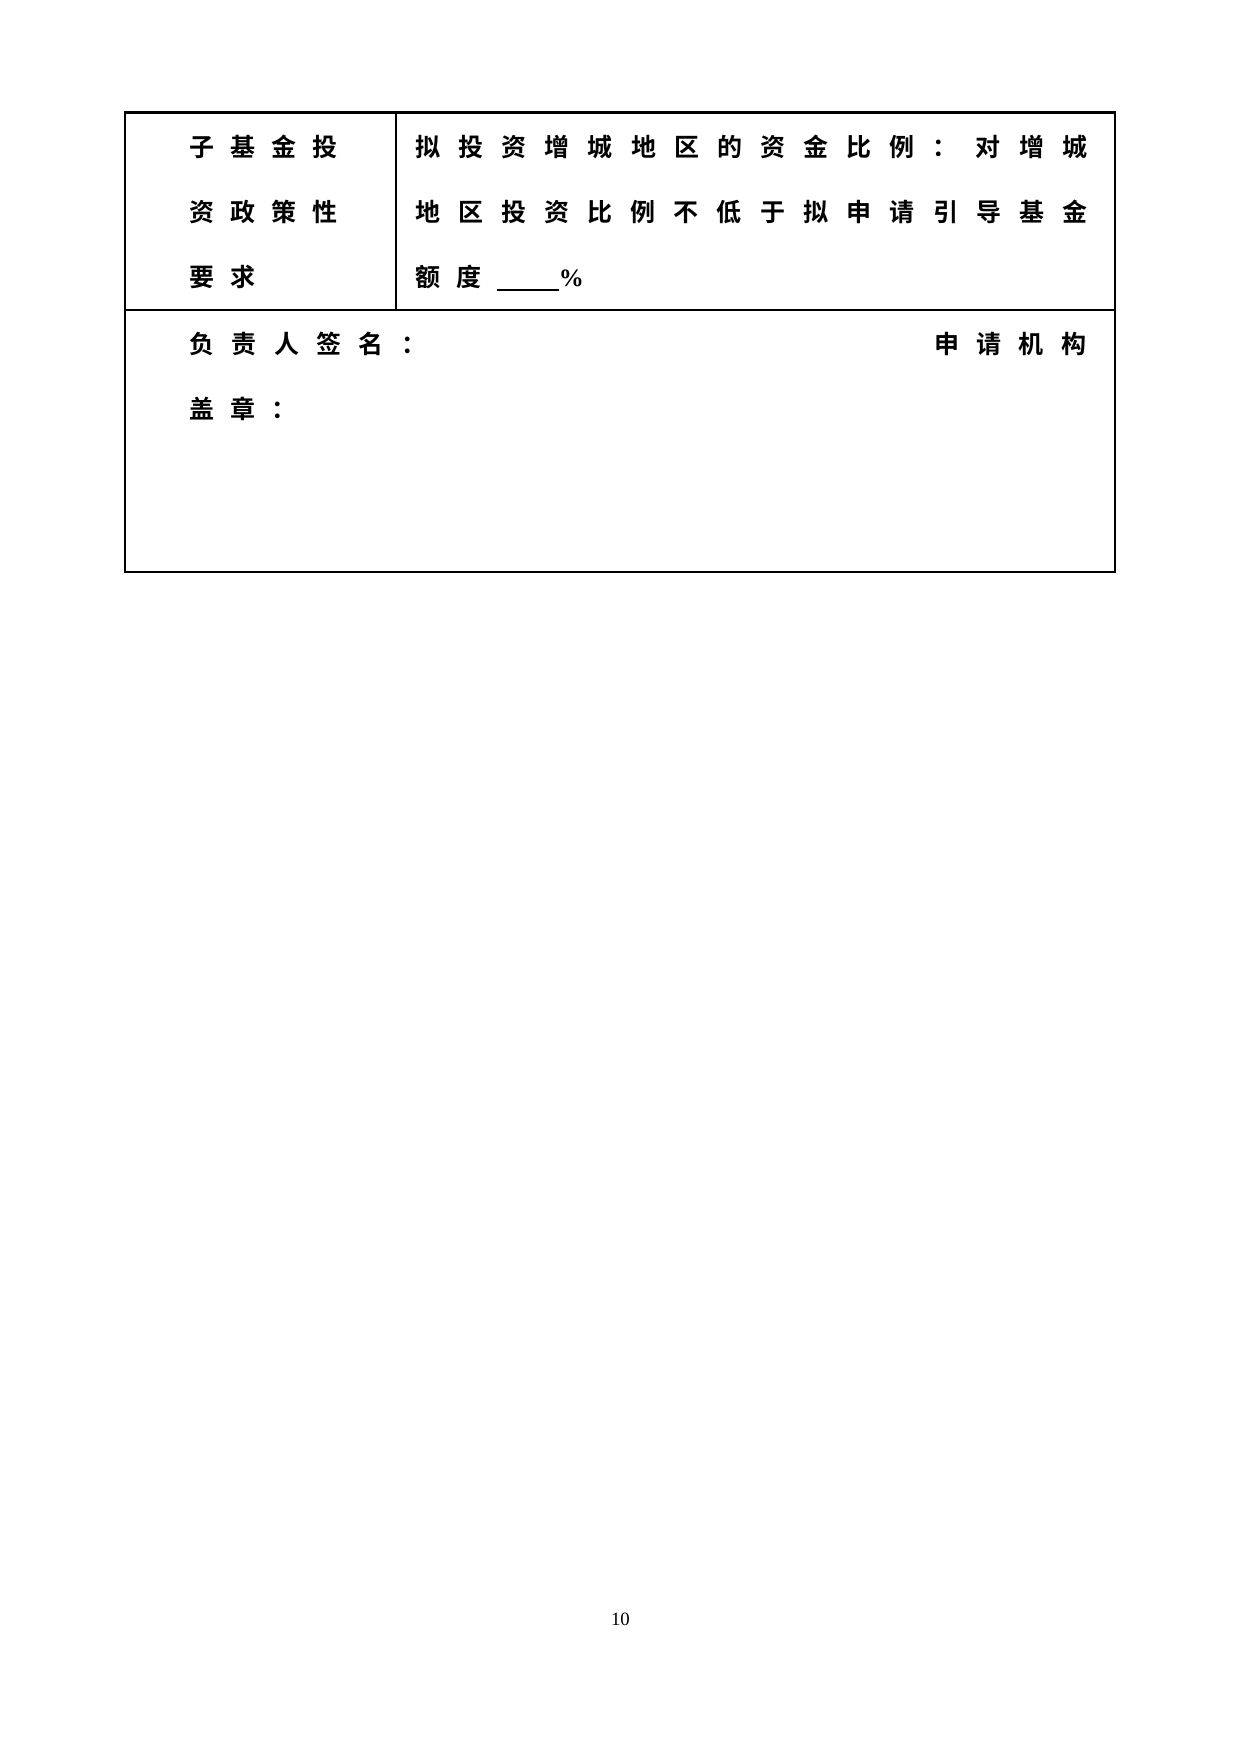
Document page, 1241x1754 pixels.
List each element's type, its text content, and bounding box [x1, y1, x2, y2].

table_cell 拟投资增城地区的资金比例：对增城地区投资比例不低于拟申请引导基金额度 % [397, 114, 1114, 308]
table_cell 负责人签名： 申请机构盖章： [126, 311, 1114, 571]
table_cell 子基金投资政策性要求 [126, 114, 395, 308]
